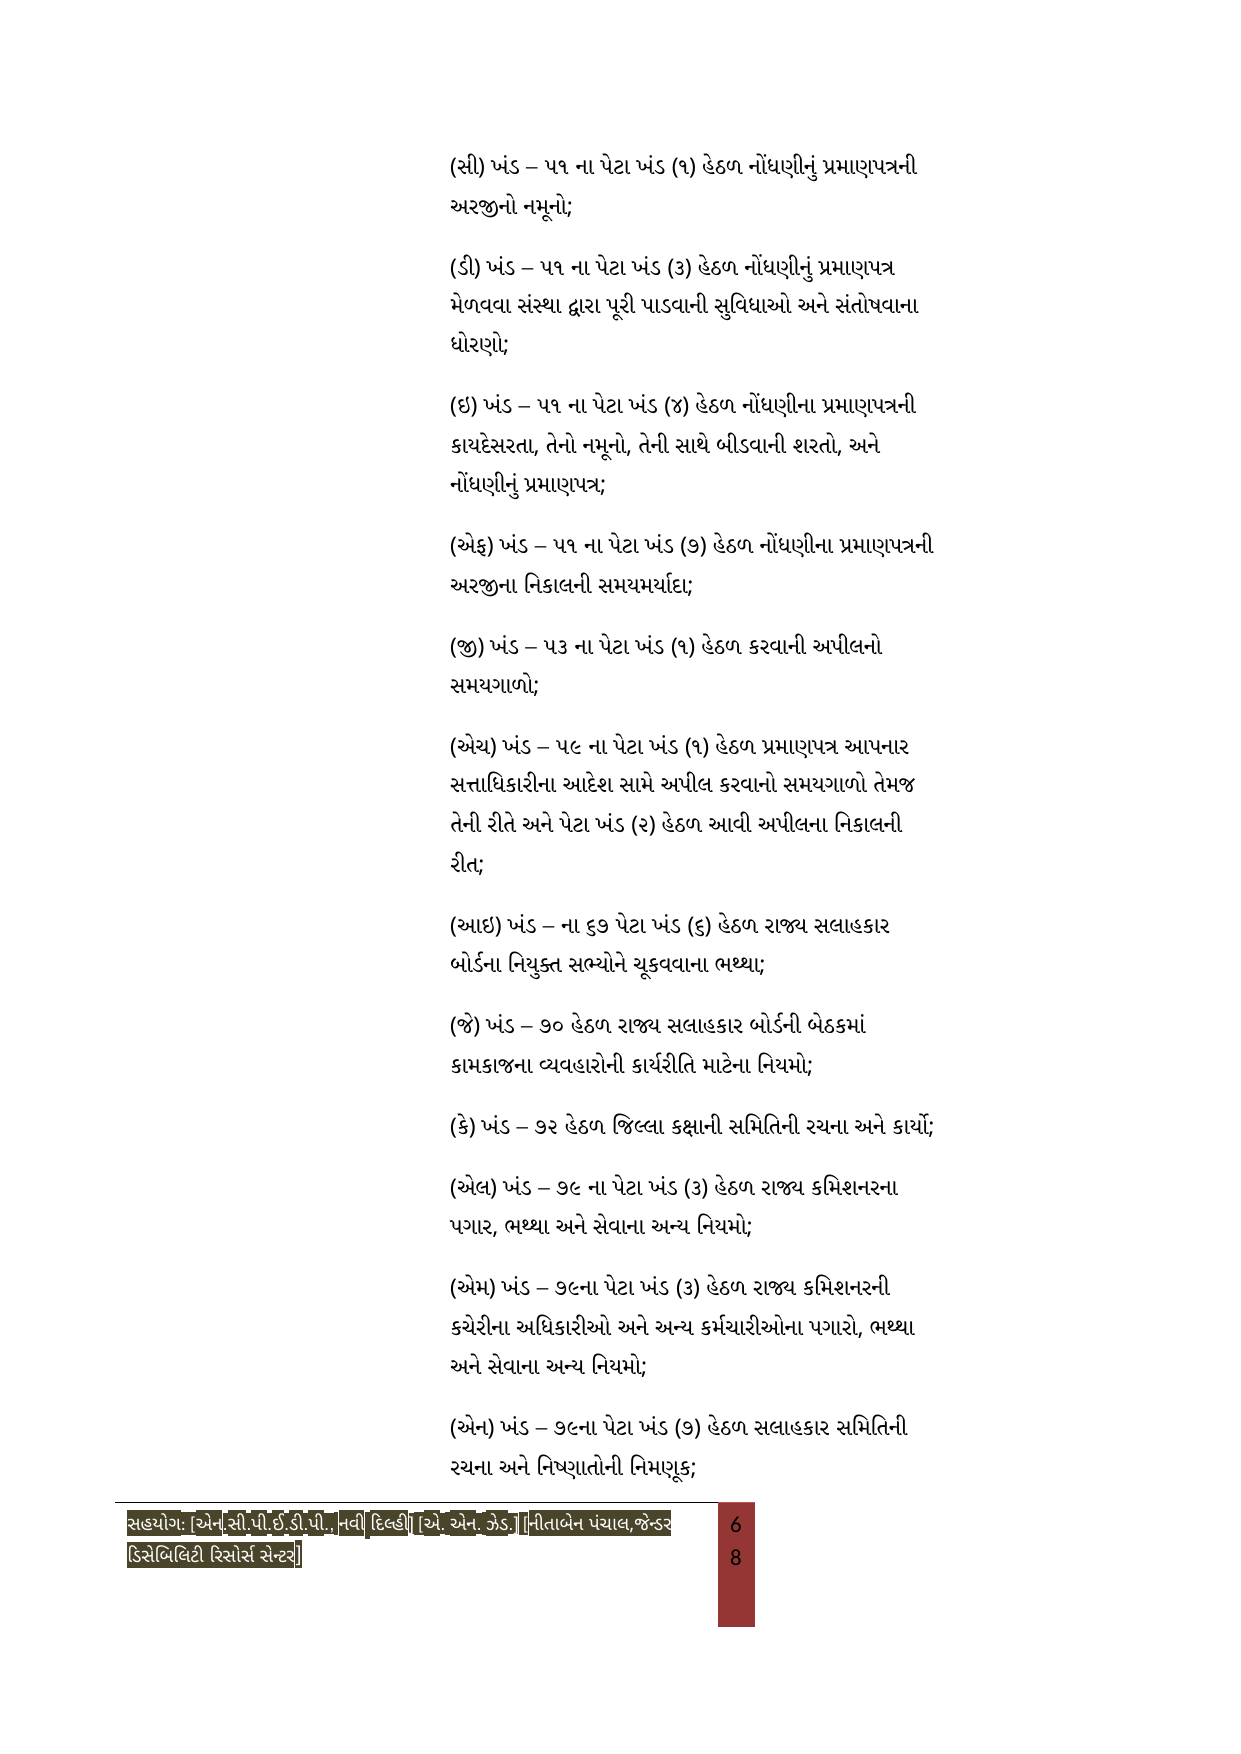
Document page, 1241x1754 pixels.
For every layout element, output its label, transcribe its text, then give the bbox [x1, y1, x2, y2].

text (કે) ખંડ – ૭૨ હેઠળ જિલ્લા કક્ષાની સમિતિની રચના અને કાર્યો; [375, 1109, 940, 1144]
text (ઇ) ખંડ – ૫૧ ના પેટા ખંડ (૪) હેઠળ નોંધણીના પ્રમાણપત્રની કાયદેસરતા, તેનો નમૂનો, તેની સાથે બીડવાની શરતો, અને નોંધણીનું પ્રમાણપત્ર; [450, 389, 940, 503]
text (એન) ખંડ – ૭૯ના પેટા ખંડ (૭) હેઠળ સલાહકાર સમિતિની રચના અને નિષ્ણાતોની નિમણૂક; [450, 1411, 940, 1486]
text (એમ) ખંડ – ૭૯ના પેટા ખંડ (૩) હેઠળ રાજ્ય કમિશનરની કચેરીના અધિકારીઓ અને અન્ય કર્મચારીઓના પગારો, ભથ્થા અને સેવાના અન્ય નિયમો; [450, 1271, 940, 1385]
text (જે) ખંડ – ૭૦ હેઠળ રાજ્ય સલાહકાર બોર્ડની બેઠકમાં કામકાજના વ્યવહારોની કાર્યરીતિ માટેના નિયમો; [450, 1009, 940, 1083]
text (જી) ખંડ – ૫૩ ના પેટા ખંડ (૧) હેઠળ કરવાની અપીલનો સમયગાળો; [450, 630, 940, 704]
text (એચ) ખંડ – ૫૯ ના પેટા ખંડ (૧) હેઠળ પ્રમાણપત્ર આપનાર સત્તાધિકારીના આદેશ સામે અપીલ કરવાનો સમયગાળો તેમજ તેની રીતે અને પેટા ખંડ (૨) હેઠળ આવી અપીલના નિકાલની રીત; [450, 730, 940, 882]
text (એફ) ખંડ – ૫૧ ના પેટા ખંડ (૭) હેઠળ નોંધણીના પ્રમાણપત્રની અરજીના નિકાલની સમયમર્યાદા; [450, 529, 940, 604]
text (સી) ખંડ – ૫૧ ના પેટા ખંડ (૧) હેઠળ નોંધણીનું પ્રમાણપત્રની અરજીનો નમૂનો; [450, 150, 940, 224]
text (ડી) ખંડ – ૫૧ ના પેટા ખંડ (૩) હેઠળ નોંધણીનું પ્રમાણપત્ર મેળવવા સંસ્થા દ્વારા પૂરી પાડવાની સુવિધાઓ અને સંતોષવાના ધોરણો; [450, 251, 940, 363]
text (એલ) ખંડ – ૭૯ ના પેટા ખંડ (૩) હેઠળ રાજ્ય કમિશનરના પગાર, ભથ્થા અને સેવાના અન્ય નિયમો; [450, 1170, 940, 1245]
text (આઇ) ખંડ – ના ૬૭ પેટા ખંડ (૬) હેઠળ રાજ્ય સલાહકાર બોર્ડના નિયુક્ત સભ્યોને ચૂકવવાના ભથ્થા; [450, 908, 940, 983]
